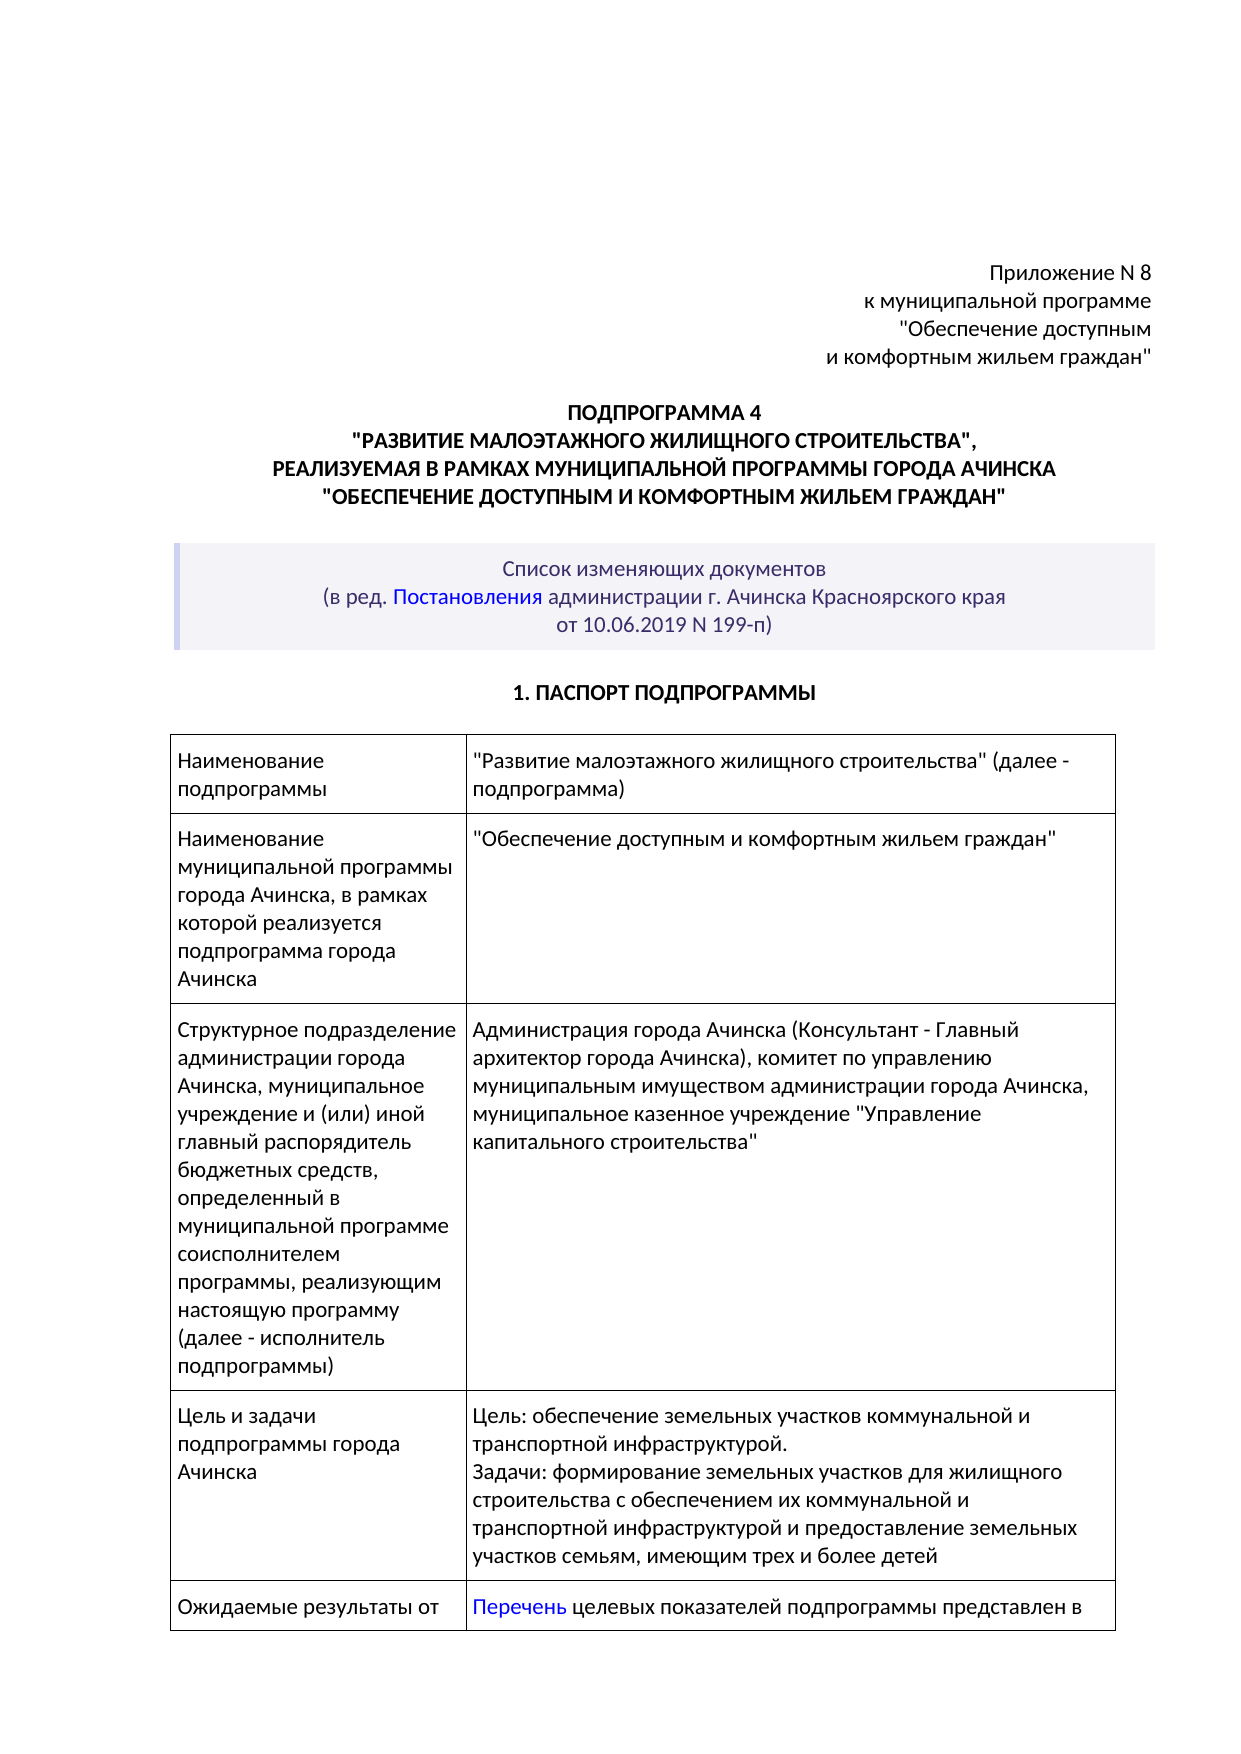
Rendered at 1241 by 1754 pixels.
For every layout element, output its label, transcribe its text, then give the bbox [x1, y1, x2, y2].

text к муниципальной программе [177, 286, 1152, 314]
title "РАЗВИТИЕ МАЛОЭТАЖНОГО ЖИЛИЩНОГО СТРОИТЕЛЬСТВА", [177, 426, 1152, 454]
text и комфортным жильем граждан" [177, 342, 1152, 370]
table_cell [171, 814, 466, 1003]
title ПОДПРОГРАММА 4 [177, 398, 1152, 426]
text "Обеспечение доступным [177, 314, 1152, 342]
title 1. ПАСПОРТ ПОДПРОГРАММЫ [177, 678, 1152, 706]
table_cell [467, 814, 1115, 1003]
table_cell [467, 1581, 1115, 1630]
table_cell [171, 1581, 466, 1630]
text Приложение N 8 [177, 258, 1152, 286]
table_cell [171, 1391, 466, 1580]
title РЕАЛИЗУЕМАЯ В РАМКАХ МУНИЦИПАЛЬНОЙ ПРОГРАММЫ ГОРОДА АЧИНСКА [177, 454, 1152, 482]
title "ОБЕСПЕЧЕНИЕ ДОСТУПНЫМ И КОМФОРТНЫМ ЖИЛЬЕМ ГРАЖДАН" [177, 482, 1152, 510]
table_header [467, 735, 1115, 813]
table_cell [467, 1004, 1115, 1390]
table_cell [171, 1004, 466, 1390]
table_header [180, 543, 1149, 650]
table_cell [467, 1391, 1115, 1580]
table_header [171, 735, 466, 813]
